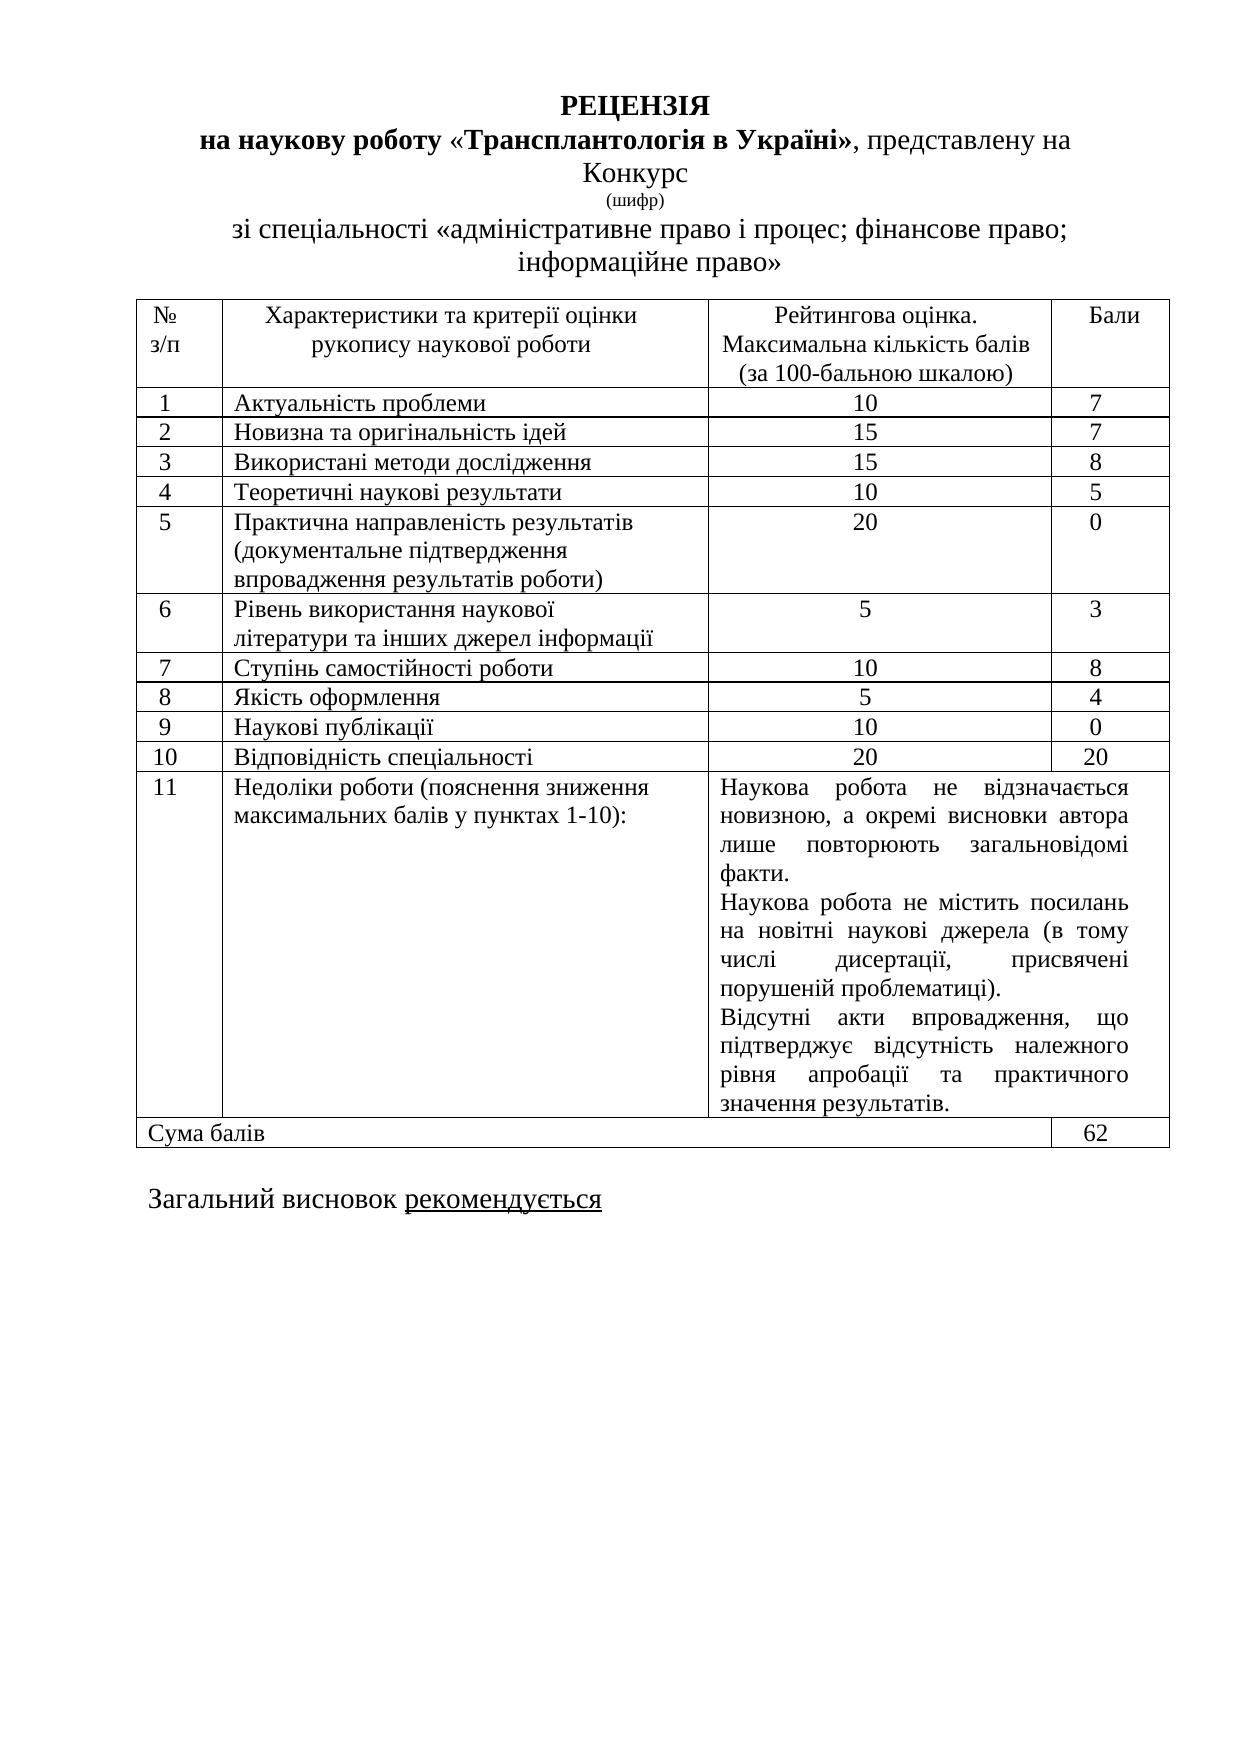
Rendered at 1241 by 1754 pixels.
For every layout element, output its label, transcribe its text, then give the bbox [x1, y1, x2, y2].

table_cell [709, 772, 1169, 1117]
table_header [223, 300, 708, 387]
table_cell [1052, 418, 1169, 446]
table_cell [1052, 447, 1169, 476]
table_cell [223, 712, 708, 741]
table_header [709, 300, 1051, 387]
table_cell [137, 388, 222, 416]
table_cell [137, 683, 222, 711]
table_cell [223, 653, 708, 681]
text (шифр) [148, 189, 1123, 211]
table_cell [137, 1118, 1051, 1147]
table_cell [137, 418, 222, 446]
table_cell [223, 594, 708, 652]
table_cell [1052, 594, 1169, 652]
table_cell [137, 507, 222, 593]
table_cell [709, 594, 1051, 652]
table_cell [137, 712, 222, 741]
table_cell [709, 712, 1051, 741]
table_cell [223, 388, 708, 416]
text зі спеціальності «адміністративне право і процес; фінансове право; інформаційне право» [148, 211, 1152, 278]
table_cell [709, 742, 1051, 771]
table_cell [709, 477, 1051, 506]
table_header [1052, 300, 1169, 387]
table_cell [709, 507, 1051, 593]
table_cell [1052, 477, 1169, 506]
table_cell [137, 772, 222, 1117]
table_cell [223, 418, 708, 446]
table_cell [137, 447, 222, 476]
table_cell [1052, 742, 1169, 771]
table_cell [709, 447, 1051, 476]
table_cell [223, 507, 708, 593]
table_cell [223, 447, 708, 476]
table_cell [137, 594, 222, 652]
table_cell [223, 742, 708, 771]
text Загальний висновок рекомендується [148, 1181, 1152, 1215]
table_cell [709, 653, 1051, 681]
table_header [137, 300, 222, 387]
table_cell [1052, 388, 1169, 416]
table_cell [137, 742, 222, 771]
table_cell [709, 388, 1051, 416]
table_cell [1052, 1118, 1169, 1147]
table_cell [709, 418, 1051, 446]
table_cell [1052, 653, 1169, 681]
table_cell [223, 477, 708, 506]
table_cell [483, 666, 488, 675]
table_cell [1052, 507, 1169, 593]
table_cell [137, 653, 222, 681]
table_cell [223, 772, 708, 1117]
text на наукову роботу «Трансплантологія в Україні», представлену на Конкурс [148, 122, 1123, 189]
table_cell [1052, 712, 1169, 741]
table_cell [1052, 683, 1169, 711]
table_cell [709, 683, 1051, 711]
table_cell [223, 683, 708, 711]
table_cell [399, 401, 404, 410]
text РЕЦЕНЗІЯ [148, 88, 1123, 122]
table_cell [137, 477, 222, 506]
